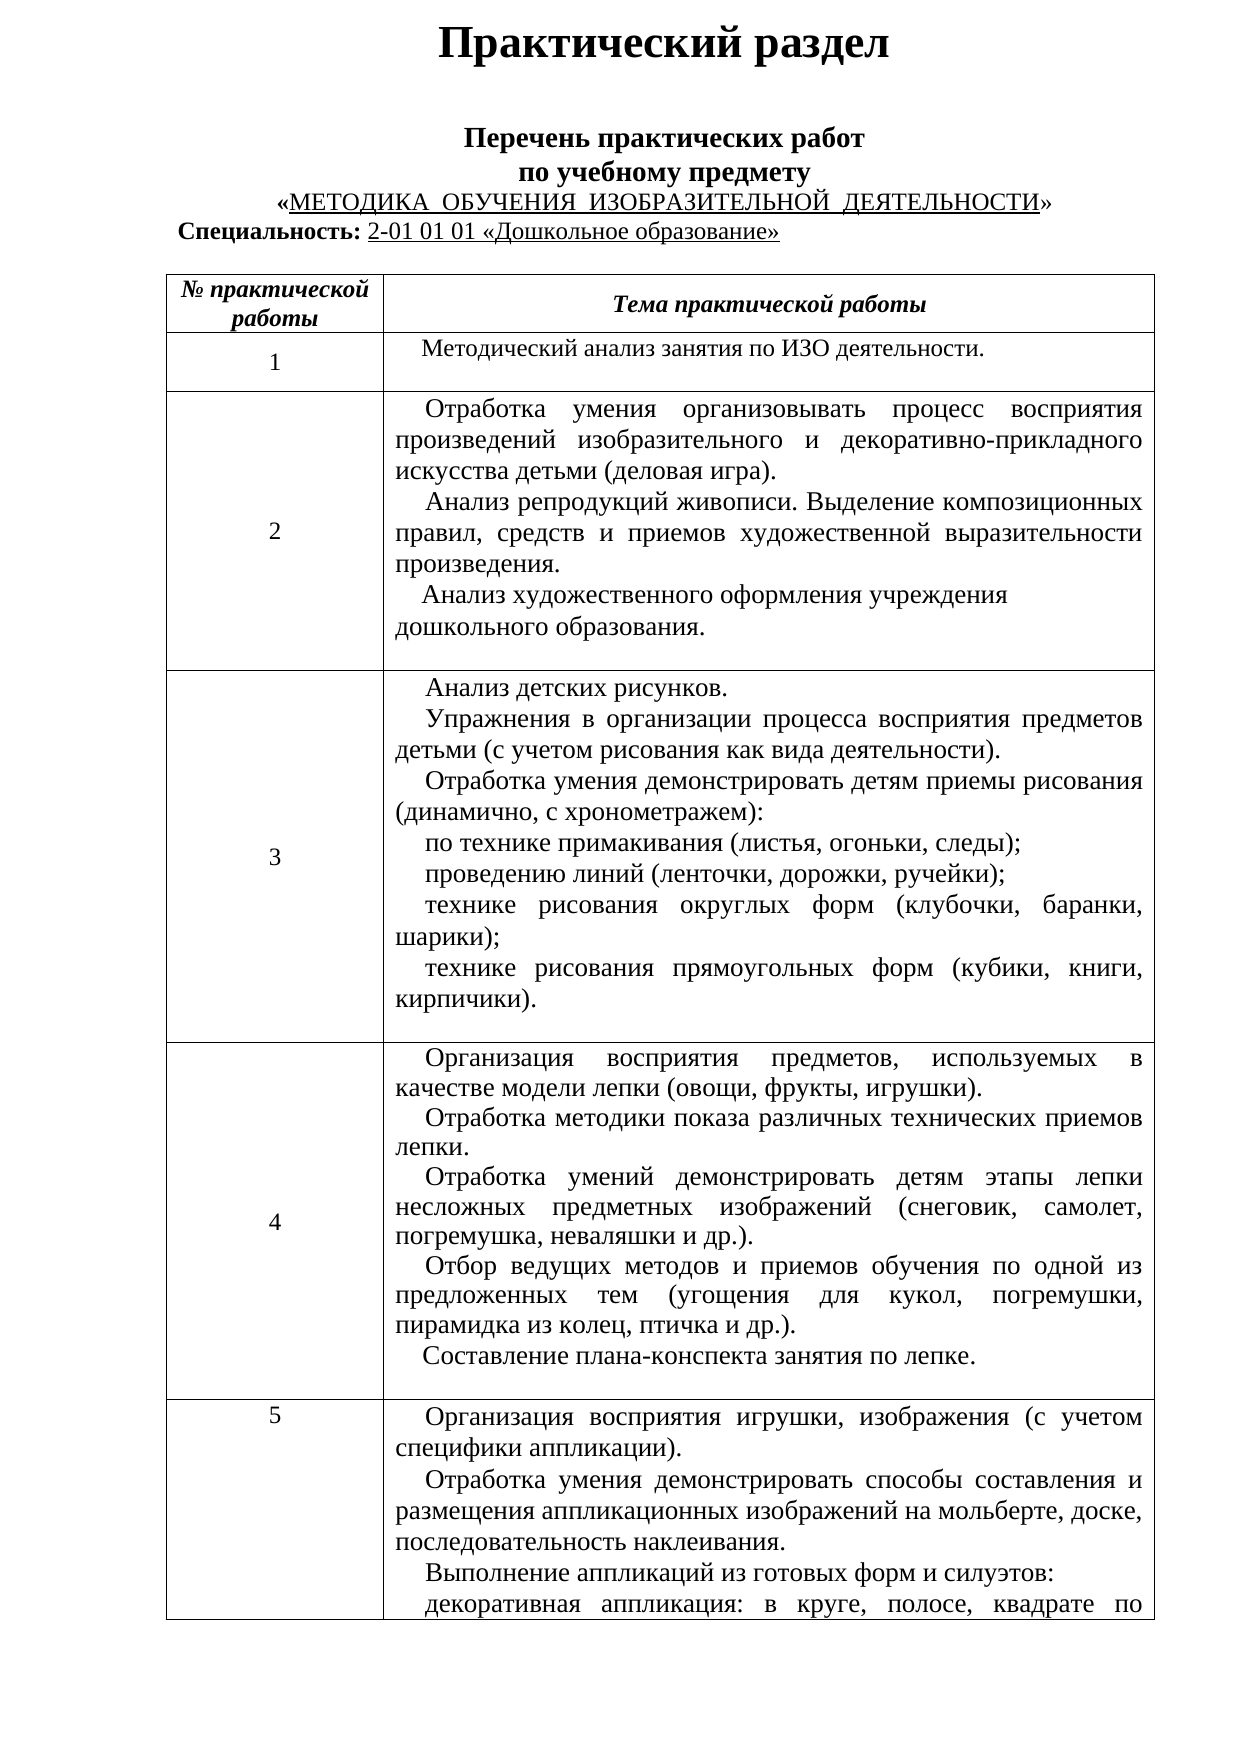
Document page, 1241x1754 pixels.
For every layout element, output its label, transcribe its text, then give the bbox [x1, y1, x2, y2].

table_cell Анализ детских рисунков. Упражнения в организации процесса восприятия предметов детьми (с учетом рисования как вида деятельности). Отработка умения демонстрировать детям приемы рисования (динамично, с хронометражем): по технике примакивания (листья, огоньки, следы); проведению линий (ленточки, дорожки, ручейки); технике рисования округлых форм (клубочки, баранки, шарики); технике рисования прямоугольных форм (кубики, книги, кирпичики). [384, 671, 1154, 1042]
table_cell Отработка умения организовывать процесс восприятия произведений изобразительного и декоративно-прикладного искусства детьми (деловая игра). Анализ репродукций живописи. Выделение композиционных правил, средств и приемов художественной выразительности произведения. Анализ художественного оформления учреждения дошкольного образования. [384, 392, 1154, 669]
table_cell 1 [167, 333, 383, 391]
table_header Тема практической работы [384, 275, 1154, 332]
table_cell 4 [167, 1043, 383, 1399]
table_cell 2 [167, 392, 383, 669]
text Перечень практических работ [177, 120, 1152, 154]
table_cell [384, 1400, 1154, 1618]
table_cell 5 [167, 1400, 383, 1618]
table_cell Методический анализ занятия по ИЗО деятельности. [384, 333, 1154, 391]
table_cell Организация восприятия предметов, используемых в качестве модели лепки (овощи, фрукты, игрушки). Отработка методики показа различных технических приемов лепки. Отработка умений демонстрировать детям этапы лепки несложных предметных изображений (снеговик, самолет, погремушка, неваляшки и др.). Отбор ведущих методов и приемов обучения по одной из предложенных тем (угощения для кукол, погремушки, пирамидка из колец, птичка и др.). Составление плана-конспекта занятия по лепке. [384, 1043, 1154, 1399]
text «МЕТОДИКА ОБУЧЕНИЯ ИЗОБРАЗИТЕЛЬНОЙ ДЕЯТЕЛЬНОСТИ» [177, 187, 1152, 216]
table_cell 3 [167, 671, 383, 1042]
text Специальность: 2-01 01 01 «Дошкольное образование» [177, 216, 1152, 245]
text Практический раздел [177, 15, 1152, 67]
table_header № практической работы [167, 275, 383, 332]
text по учебному предмету [177, 154, 1152, 187]
